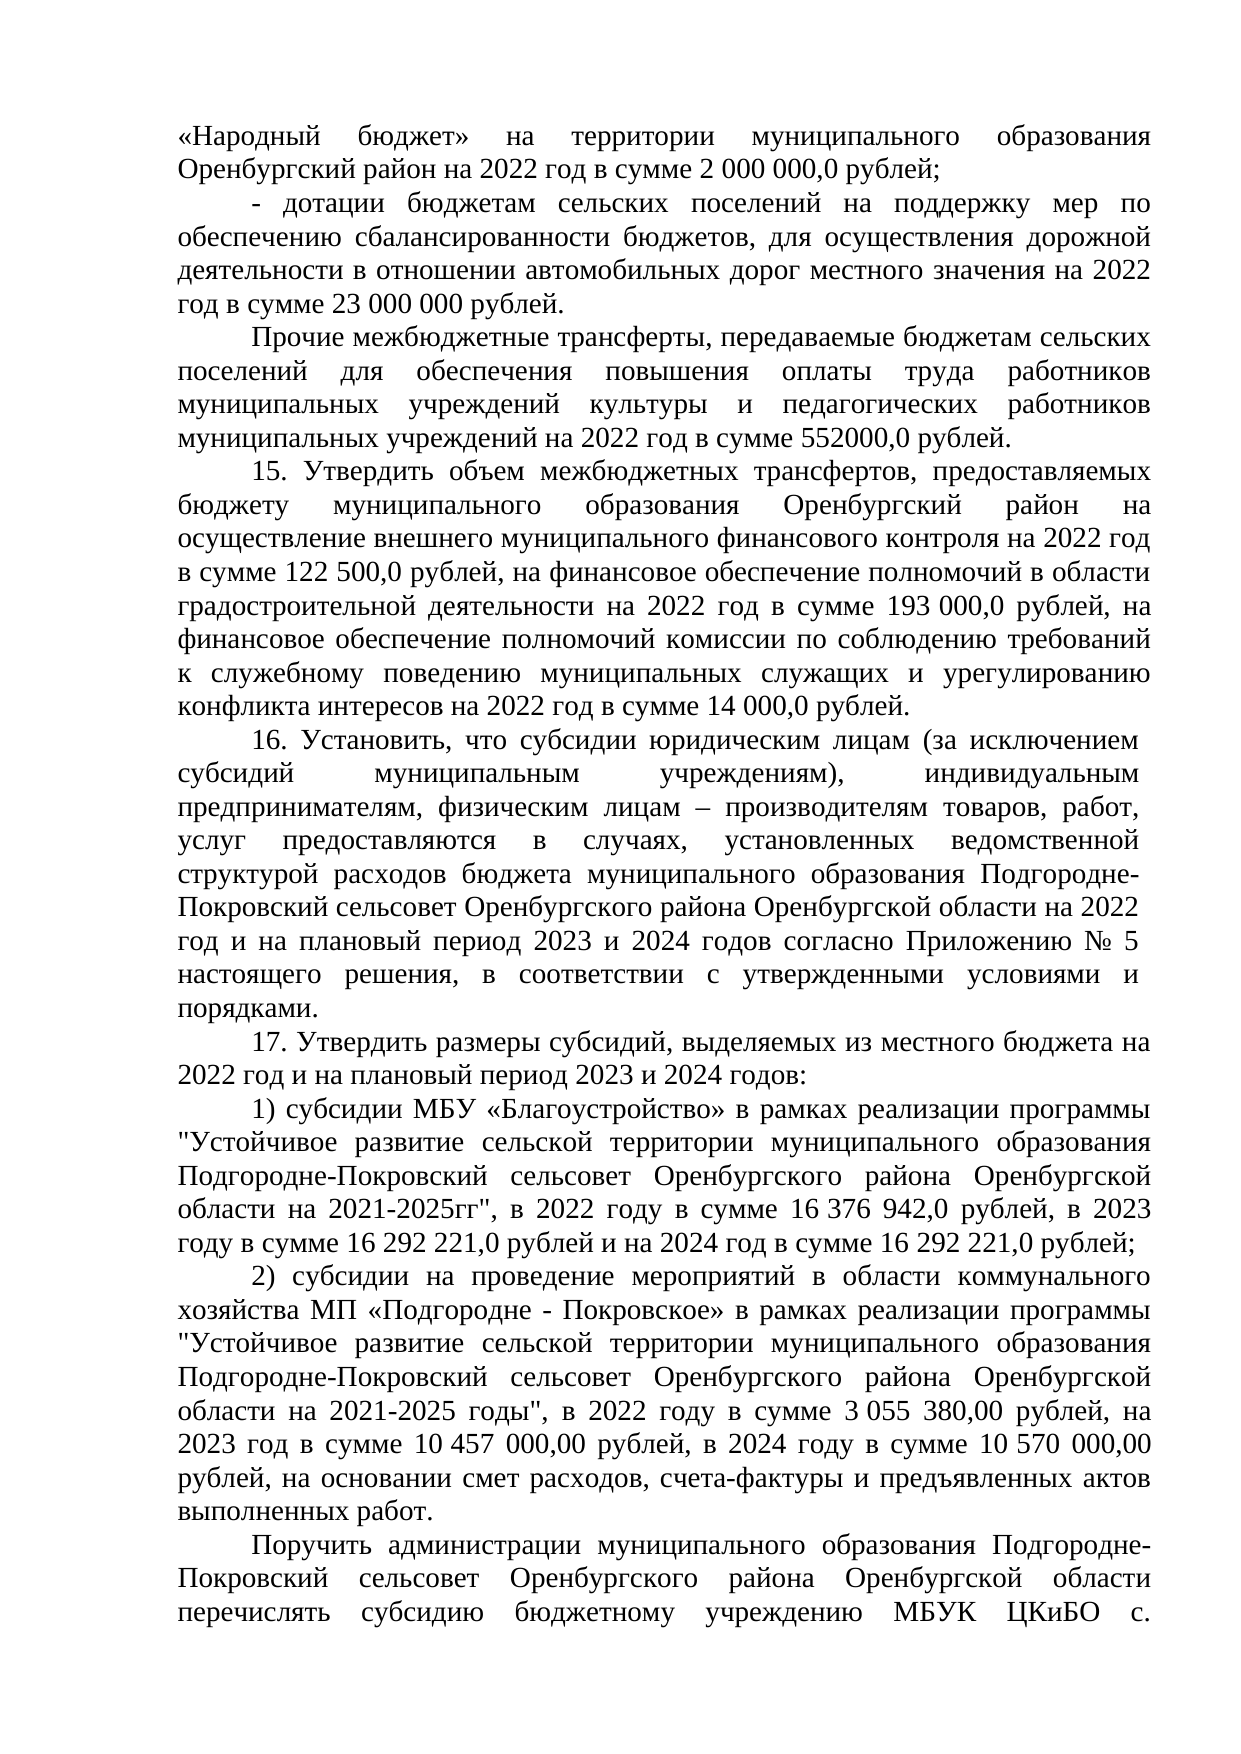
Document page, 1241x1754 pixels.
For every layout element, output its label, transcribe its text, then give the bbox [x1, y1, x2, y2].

text - дотации бюджетам сельских поселений на поддержку мер по обеспечению сбалансированности бюджетов, для осуществления дорожной деятельности в отношении автомобильных дорог местного значения на 2022 год в сумме 23 000 000 рублей. [177, 185, 1152, 319]
text 2) субсидии на проведение мероприятий в области коммунального хозяйства МП «Подгородне - Покровское» в рамках реализации программы "Устойчивое развитие сельской территории муниципального образования Подгородне-Покровский сельсовет Оренбургского района Оренбургской области на 2021-2025 годы", в 2022 году в сумме 3 055 380,00 рублей, на 2023 год в сумме 10 457 000,00 рублей, в 2024 году в сумме 10 570 000,00 рублей, на основании смет расходов, счета-фактуры и предъявленных актов выполненных работ. [177, 1258, 1152, 1527]
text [177, 1527, 1152, 1627]
text Прочие межбюджетные трансферты, передаваемые бюджетам сельских поселений для обеспечения повышения оплаты труда работников муниципальных учреждений культуры и педагогических работников муниципальных учреждений на 2022 год в сумме 552000,0 рублей. [177, 319, 1152, 453]
text 15. Утвердить объем межбюджетных трансфертов, предоставляемых бюджету муниципального образования Оренбургский район на осуществление внешнего муниципального финансового контроля на 2022 год в сумме 122 500,0 рублей, на финансовое обеспечение полномочий в области градостроительной деятельности на 2022 год в сумме 193 000,0 рублей, на финансовое обеспечение полномочий комиссии по соблюдению требований к служебному поведению муниципальных служащих и урегулированию конфликта интересов на 2022 год в сумме 14 000,0 рублей. [177, 453, 1152, 722]
text 1) субсидии МБУ «Благоустройство» в рамках реализации программы "Устойчивое развитие сельской территории муниципального образования Подгородне-Покровский сельсовет Оренбургского района Оренбургской области на 2021-2025гг", в 2022 году в сумме 16 376 942,0 рублей, в 2023 году в сумме 16 292 221,0 рублей и на 2024 год в сумме 16 292 221,0 рублей; [177, 1091, 1152, 1258]
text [177, 118, 1152, 185]
text 16. Установить, что субсидии юридическим лицам (за исключением субсидий муниципальным учреждениям), индивидуальным предпринимателям, физическим лицам – производителям товаров, работ, услуг предоставляются в случаях, установленных ведомственной структурой расходов бюджета муниципального образования Подгородне-Покровский сельсовет Оренбургского района Оренбургской области на 2022 год и на плановый период 2023 и 2024 годов согласно Приложению № 5 настоящего решения, в соответствии с утвержденными условиями и порядками. [177, 722, 1140, 1024]
text 17. Утвердить размеры субсидий, выделяемых из местного бюджета на 2022 год и на плановый период 2023 и 2024 годов: [177, 1024, 1152, 1091]
